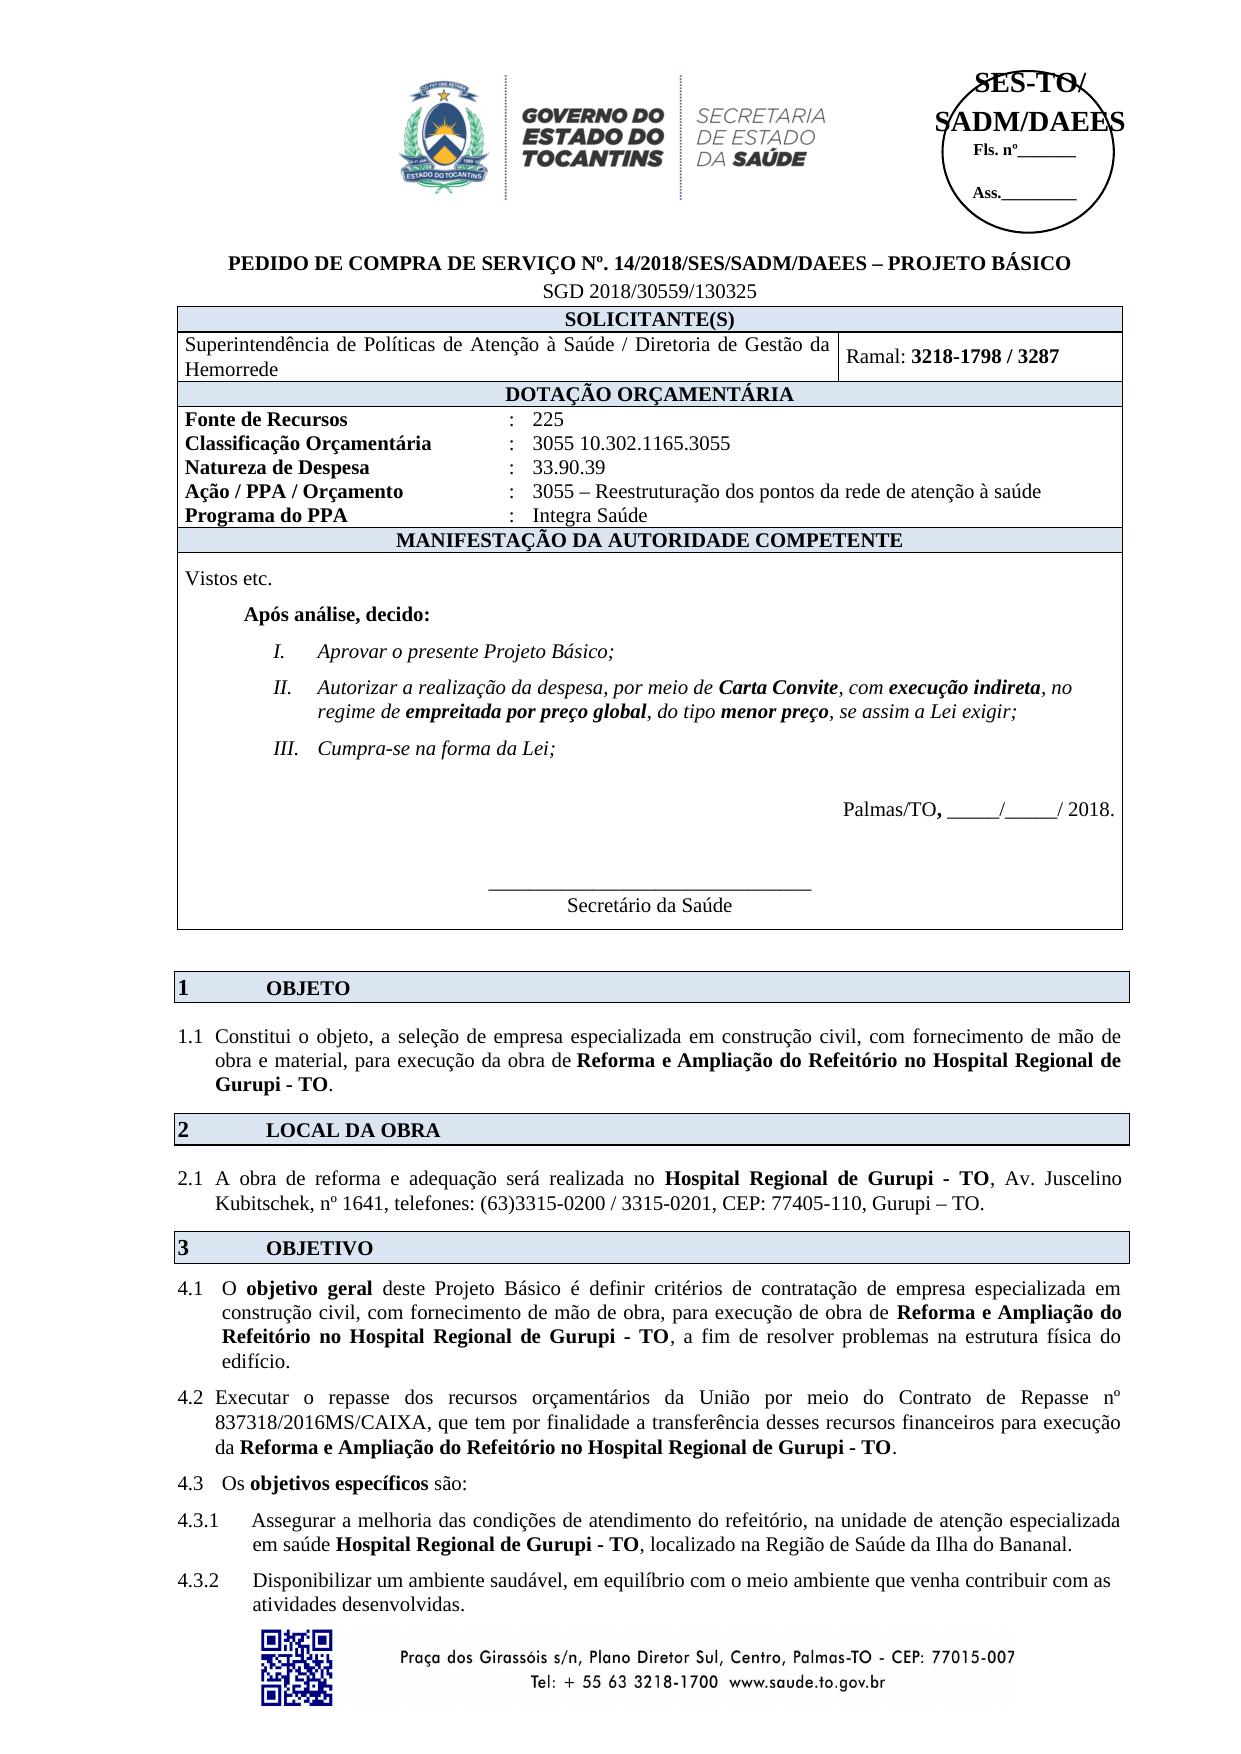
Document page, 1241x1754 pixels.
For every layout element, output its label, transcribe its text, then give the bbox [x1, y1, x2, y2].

list Assegurar a melhoria das condições de atendimento do refeitório, na unidade de atenção especializada em saúde Hospital Regional de Gurupi - TO, localizado na Região de Saúde da Ilha do Bananal. [177, 1508, 1122, 1556]
table_cell Ação / PPA / Orçamento [178, 479, 498, 503]
table_header SOLICITANTE(S) [178, 307, 1122, 331]
picture [391, 72, 835, 202]
list O objetivo geral deste Projeto Básico é definir critérios de contratação de empresa especializada em construção civil, com fornecimento de mão de obra, para execução de obra de Reforma e Ampliação do Refeitório no Hospital Regional de Gurupi - TO, a fim de resolver problemas na estrutura física do edifício. [177, 1276, 1122, 1373]
table_cell DOTAÇÃO ORÇAMENTÁRIA [178, 382, 1122, 406]
table_cell : [498, 503, 525, 527]
table_cell Fonte de Recursos [178, 407, 498, 431]
list Disponibilizar um ambiente saudável, em equilíbrio com o meio ambiente que venha contribuir com as atividades desenvolvidas. [177, 1568, 1122, 1616]
table_cell 225 [525, 407, 1122, 431]
table_cell : [498, 455, 525, 479]
list A obra de reforma e adequação será realizada no Hospital Regional de Gurupi - TO, Av. Juscelino Kubitschek, nº 1641, telefones: (63)3315-0200 / 3315-0201, CEP: 77405-110, Gurupi – TO. [177, 1166, 1122, 1214]
table_cell 3055 10.302.1165.3055 [525, 431, 1122, 455]
text SGD 2018/30559/130325 [177, 279, 1122, 303]
list Os objetivos específicos são: [177, 1471, 1122, 1495]
list OBJETIVO [175, 1232, 1129, 1263]
list LOCAL DA OBRA [175, 1114, 1129, 1144]
list Executar o repasse dos recursos orçamentários da União por meio do Contrato de Repasse nº 837318/2016MS/CAIXA, que tem por finalidade a transferência desses recursos financeiros para execução da Reforma e Ampliação do Refeitório no Hospital Regional de Gurupi - TO. [177, 1385, 1122, 1459]
table_cell MANIFESTAÇÃO DA AUTORIDADE COMPETENTE [178, 528, 1122, 552]
table_cell : [498, 407, 525, 431]
list OBJETO [175, 972, 1129, 1002]
list Constitui o objeto, a seleção de empresa especializada em construção civil, com fornecimento de mão de obra e material, para execução da obra de Reforma e Ampliação do Refeitório no Hospital Regional de Gurupi - TO. [177, 1024, 1122, 1096]
title PEDIDO DE COMPRA DE SERVIÇO Nº. 14/2018/SES/SADM/DAEES – PROJETO BÁSICO [177, 251, 1122, 275]
table_cell Natureza de Despesa [178, 455, 498, 479]
table_cell Integra Saúde [525, 503, 1122, 527]
table_cell : [498, 479, 525, 503]
picture [258, 1626, 1014, 1709]
table_cell Programa do PPA [178, 503, 498, 527]
table_cell Ramal: 3218-1798 / 3287 [839, 333, 1122, 381]
table_cell Superintendência de Políticas de Atenção à Saúde / Diretoria de Gestão da Hemorrede [178, 333, 838, 381]
table_cell : [498, 431, 525, 455]
table_cell 3055 – Reestruturação dos pontos da rede de atenção à saúde [525, 479, 1122, 503]
table_cell 33.90.39 [525, 455, 1122, 479]
table_cell Vistos etc. Após análise, decido: Aprovar o presente Projeto Básico; Autorizar a realização da despesa, por meio de Carta Convite, com execução indireta, no regime de empreitada por preço global, do tipo menor preço, se assim a Lei exigir; Cumpra-se na forma da Lei; Palmas/TO, _____/_____/ 2018. _______________________________ Secretário da Saúde [178, 553, 1122, 929]
table_cell Classificação Orçamentária [178, 431, 498, 455]
